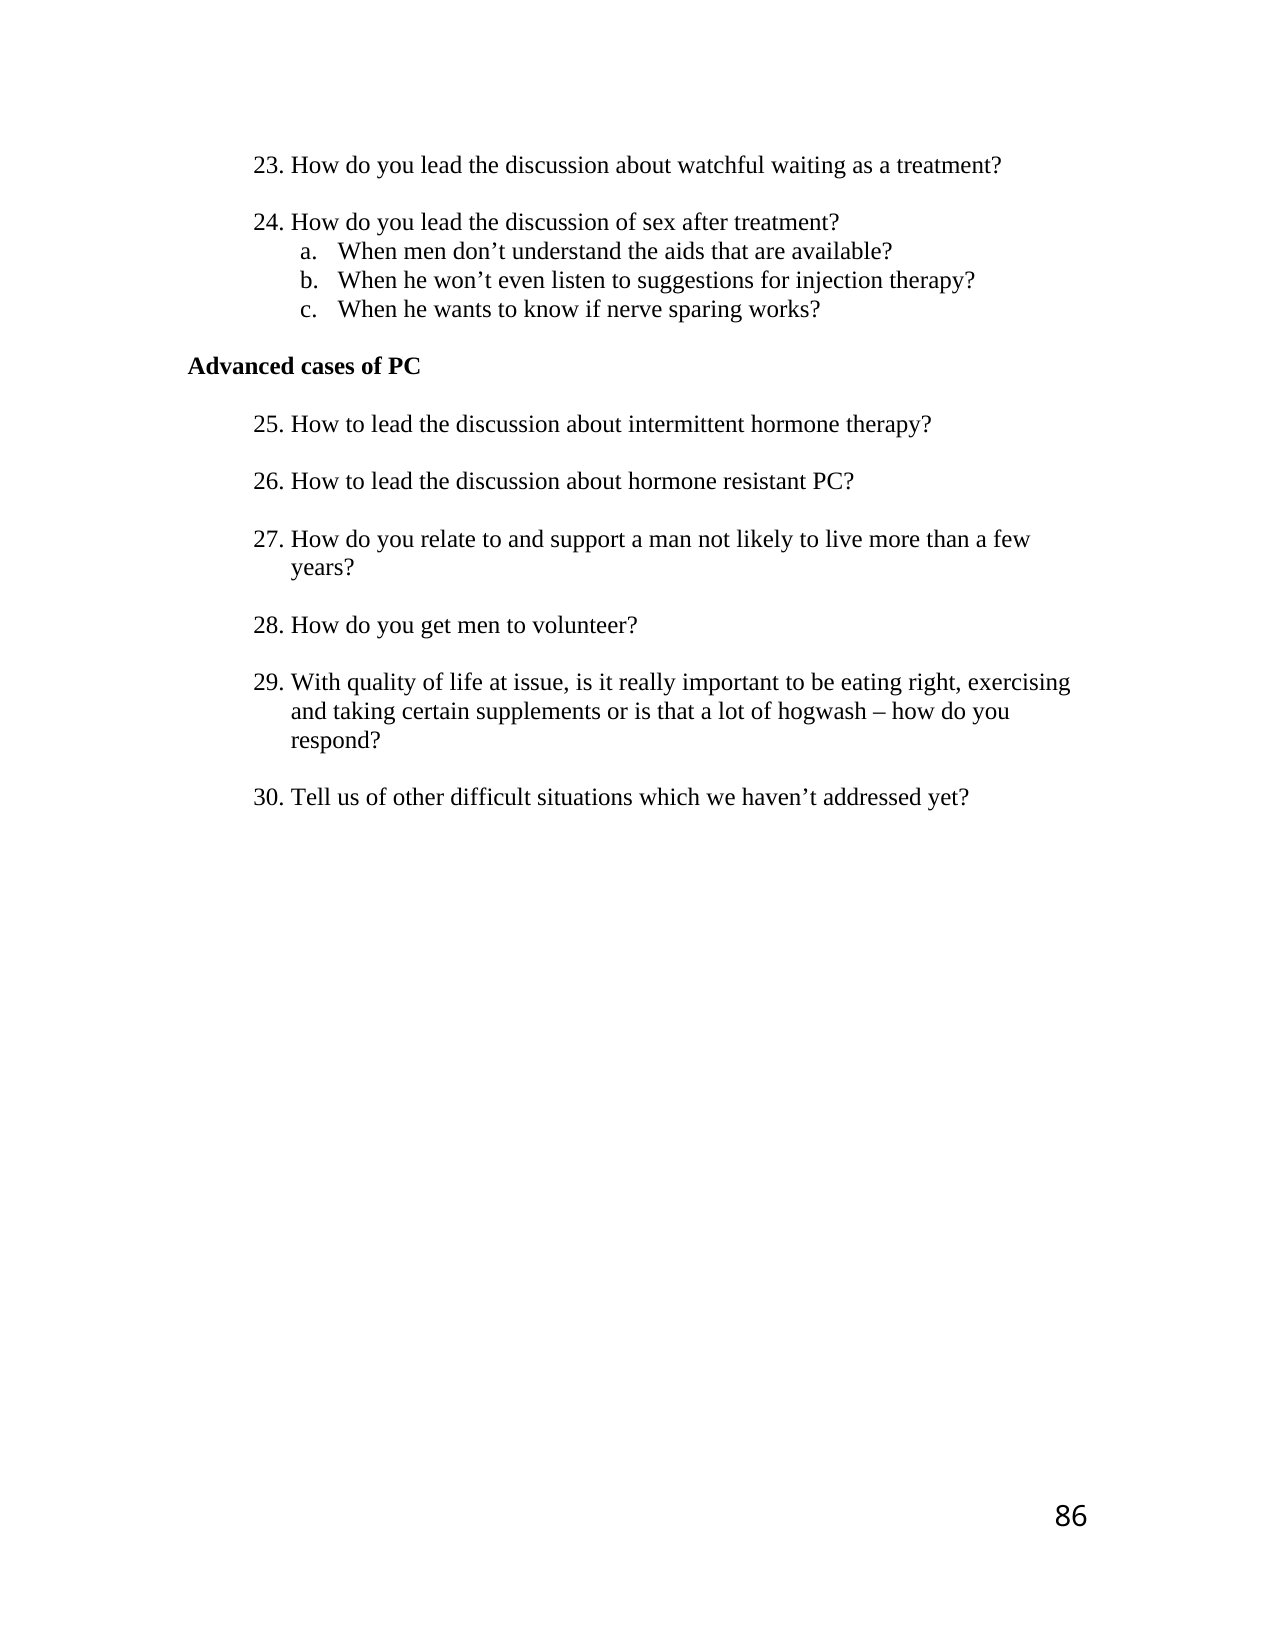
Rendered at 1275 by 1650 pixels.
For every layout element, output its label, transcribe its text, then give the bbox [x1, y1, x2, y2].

list How do you get men to volunteer? [253, 610, 1087, 639]
list How do you relate to and support a man not likely to live more than a few years? [253, 524, 1087, 581]
list With quality of life at issue, is it really important to be eating right, exercising and taking certain supplements or is that a lot of hogwash – how do you respond? [253, 667, 1087, 754]
list When he wants to know if nerve sparing works? [300, 294, 1087, 322]
list When men don’t understand the aids that are available? [300, 236, 1087, 265]
list How to lead the discussion about intermittent hormone therapy? [253, 409, 1087, 437]
list How do you lead the discussion of sex after treatment? [253, 207, 1087, 236]
list When he won’t even listen to suggestions for injection therapy? [300, 265, 1087, 294]
list Tell us of other difficult situations which we haven’t addressed yet? [253, 782, 1087, 811]
list How do you lead the discussion about watchful waiting as a treatment? [253, 150, 1087, 179]
list How to lead the discussion about hormone resistant PC? [253, 466, 1087, 495]
text Advanced cases of PC [187, 351, 1087, 380]
